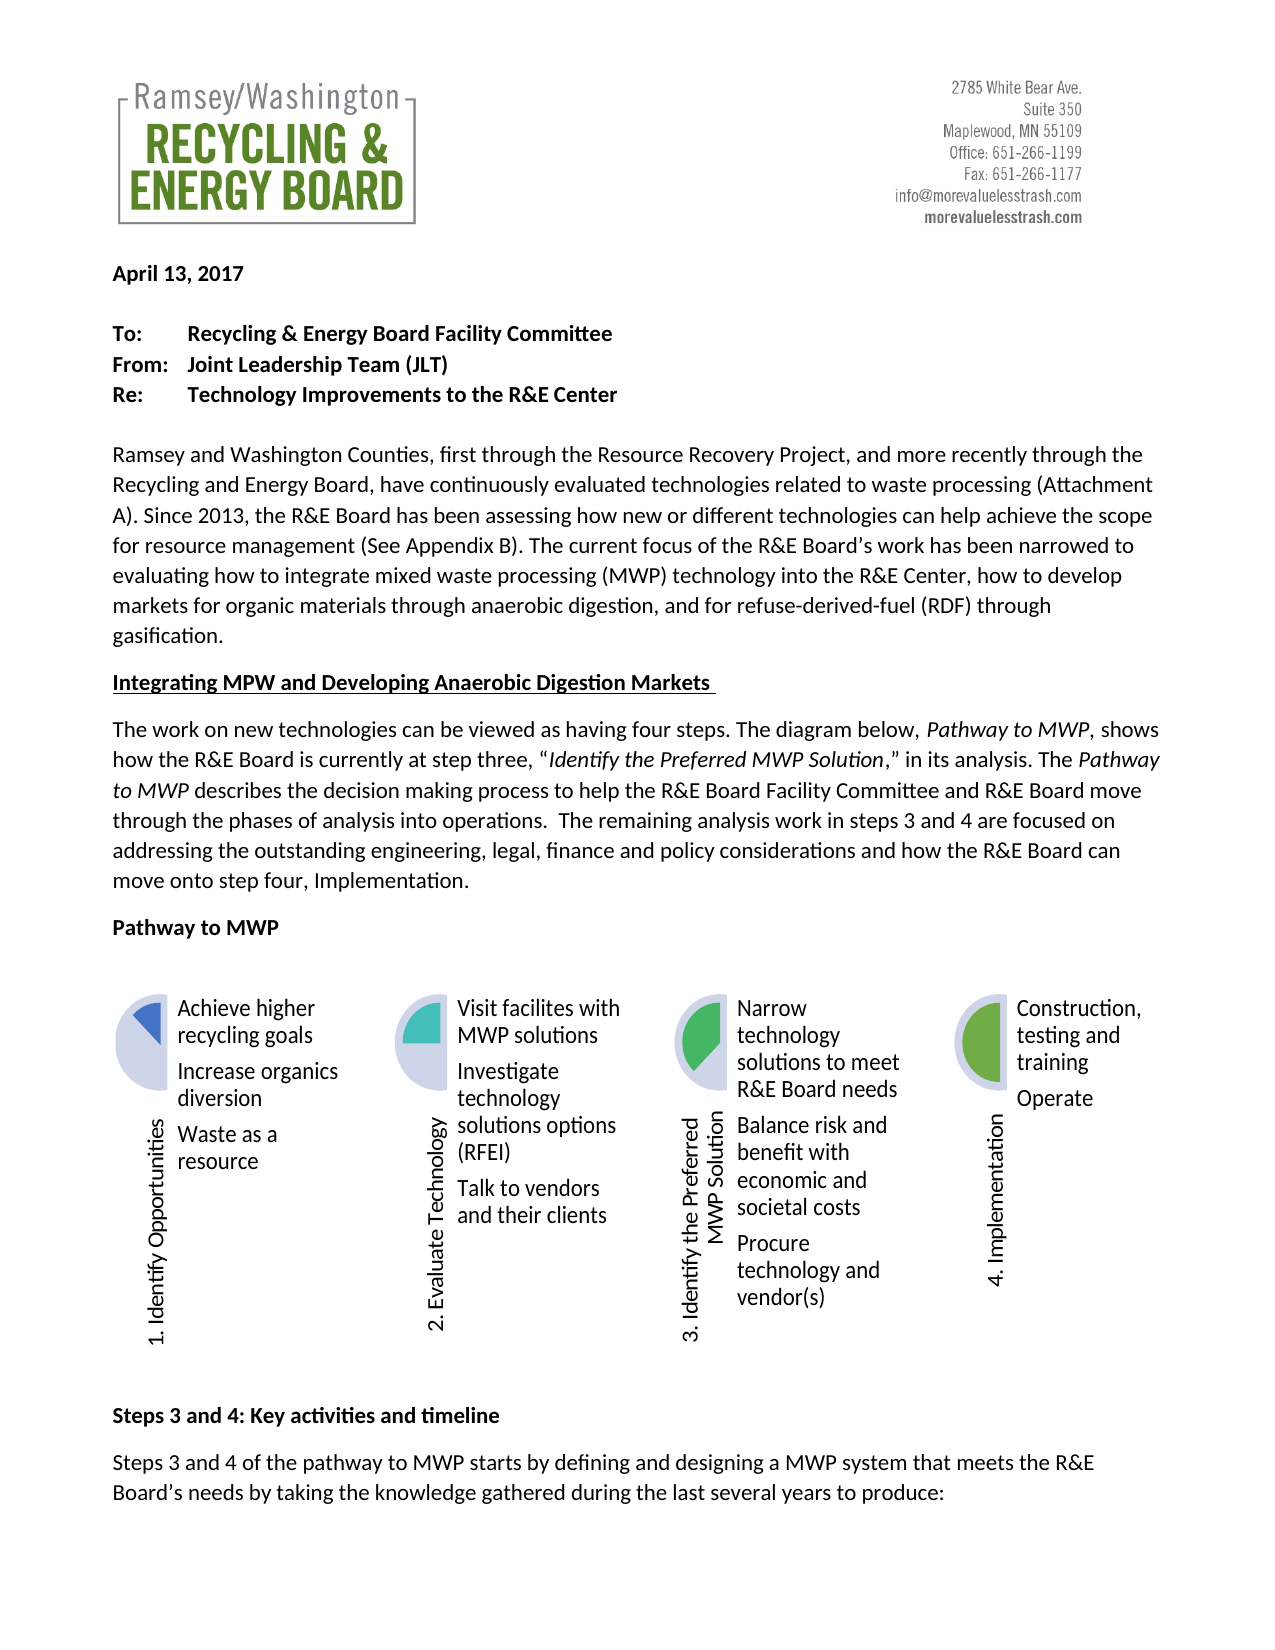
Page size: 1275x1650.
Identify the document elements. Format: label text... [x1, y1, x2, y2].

text Integrating MPW and Developing Anaerobic Digestion Markets [112, 668, 1162, 696]
text Steps 3 and 4: Key activities and timeline [112, 1401, 1162, 1429]
picture [112, 75, 1088, 229]
text To: Recycling & Energy Board Facility Committee From: Joint Leadership Team (JLT) Re: Technology Improvements to the R&E Center [112, 319, 1162, 408]
text Ramsey and Washington Counties, first through the Resource Recovery Project, and more recently through the Recycling and Energy Board, have continuously evaluated technologies related to waste processing (Attachment A). Since 2013, the R&E Board has been assessing how new or different technologies can help achieve the scope for resource management (See Appendix B). The current focus of the R&E Board’s work has been narrowed to evaluating how to integrate mixed waste processing (MWP) technology into the R&E Center, how to develop markets for organic materials through anaerobic digestion, and for refuse-derived-fuel (RDF) through gasification. [112, 440, 1162, 649]
text The work on new technologies can be viewed as having four steps. The diagram below, Pathway to MWP, shows how the R&E Board is currently at step three, “Identify the Preferred MWP Solution,” in its analysis. The Pathway to MWP describes the decision making process to help the R&E Board Facility Committee and R&E Board move through the phases of analysis into operations. The remaining analysis work in steps 3 and 4 are focused on addressing the outstanding engineering, legal, finance and policy considerations and how the R&E Board can move onto step four, Implementation. [112, 715, 1162, 894]
text April 13, 2017 [112, 259, 1162, 287]
text Steps 3 and 4 of the pathway to MWP starts by defining and designing a MWP system that meets the R&E Board’s needs by taking the knowledge gathered during the last several years to produce: [112, 1448, 1162, 1506]
text Pathway to MWP [112, 913, 1162, 941]
